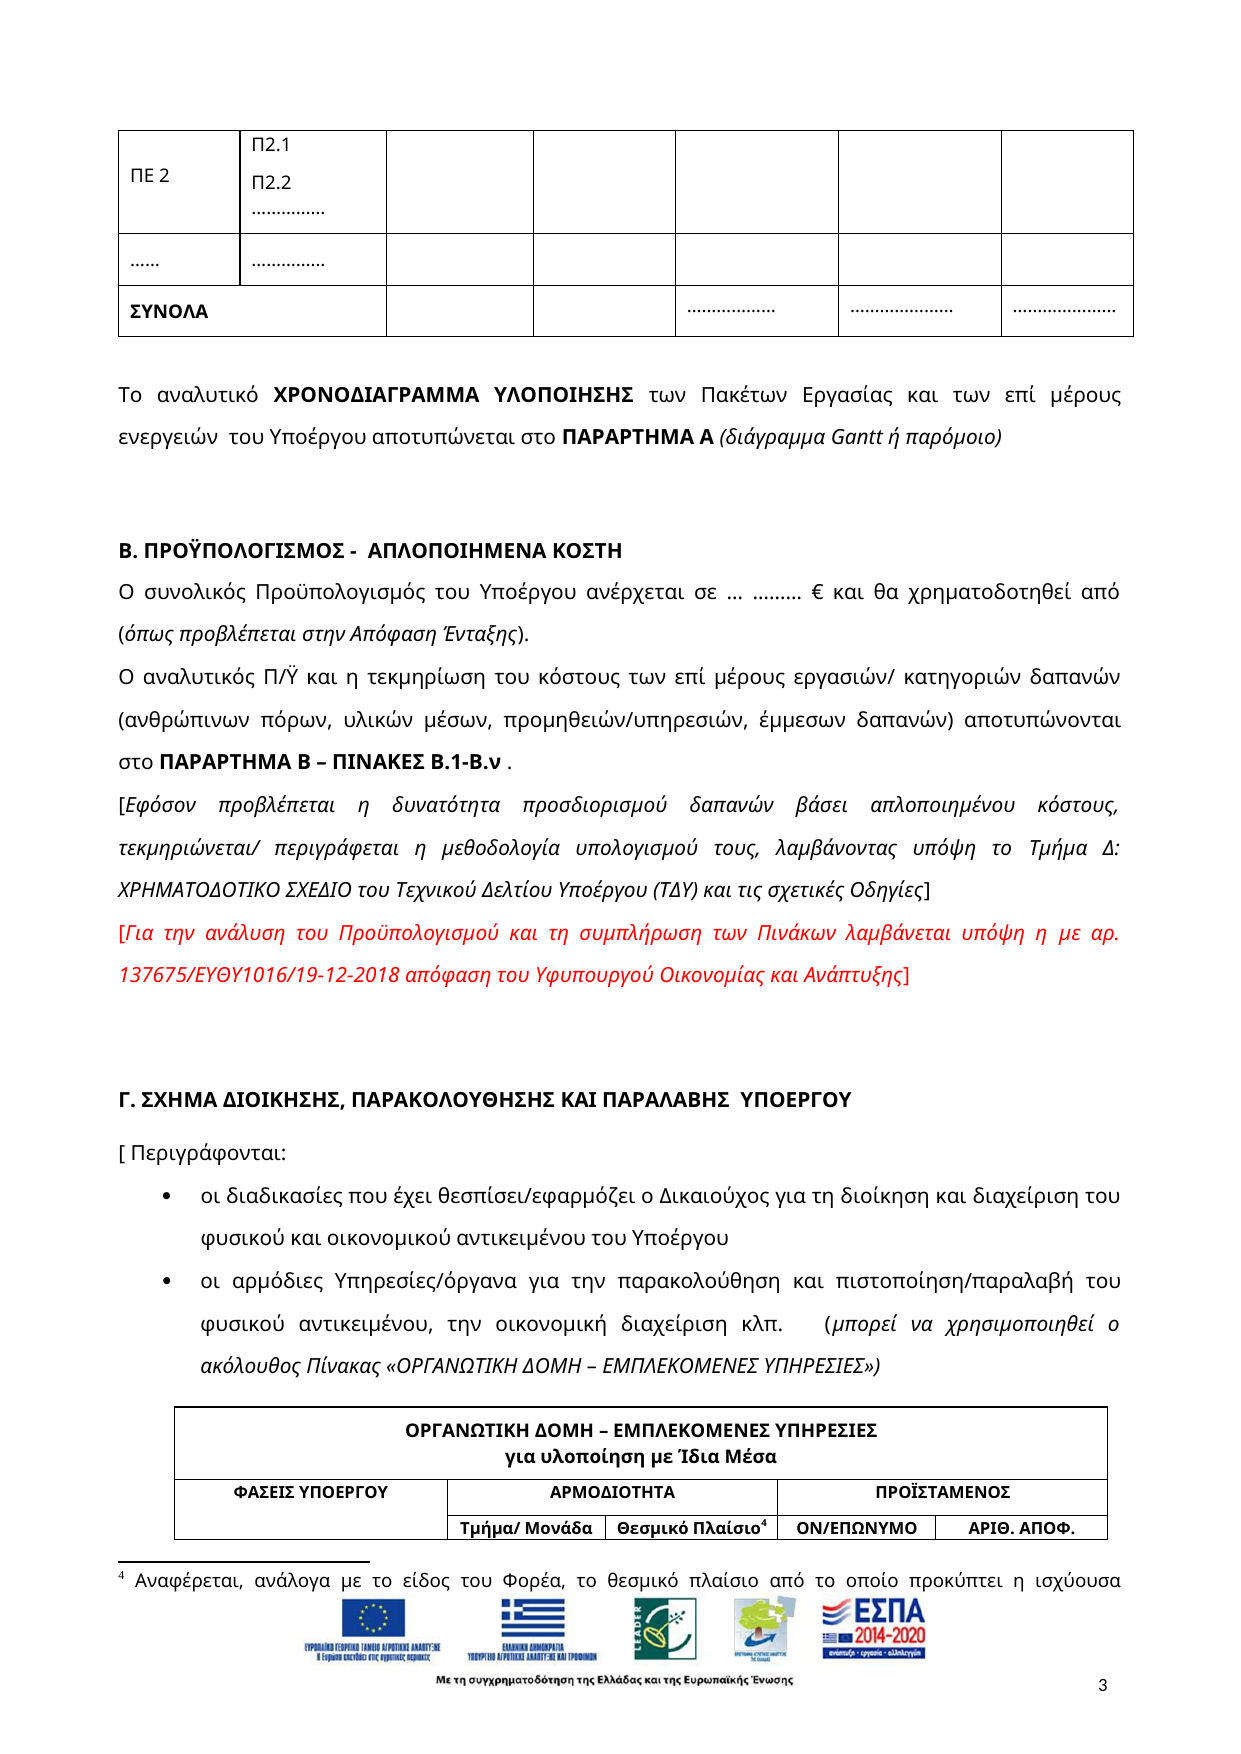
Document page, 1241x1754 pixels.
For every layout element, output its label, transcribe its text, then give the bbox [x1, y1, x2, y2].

text Γ. ΣΧΗΜΑ ΔΙΟΙΚΗΣΗΣ, ΠΑΡΑΚΟΛΟΥΘΗΣΗΣ ΚΑΙ ΠΑΡΑΛΑΒΗΣ ΥΠΟΕΡΓΟΥ [118, 1085, 1122, 1113]
text Ο αναλυτικός Π/Ϋ και η τεκμηρίωση του κόστους των επί μέρους εργασιών/ κατηγοριών δαπανών (ανθρώπινων πόρων, υλικών μέσων, προμηθειών/υπηρεσιών, έμμεσων δαπανών) αποτυπώνονται στο ΠΑΡΑΡΤΗΜΑ Β – ΠΙΝΑΚΕΣ Β.1-Β.ν . [118, 662, 1122, 776]
table_cell ΠΕ 2 [119, 131, 239, 232]
table_cell ΑΡΙΘ. ΑΠΟΦ. ΟΡΙΣΜΟΥ [936, 1516, 1107, 1539]
table_cell ………………… [1002, 286, 1133, 336]
text [Για την ανάλυση του Προϋπολογισμού και τη συμπλήρωση των Πινάκων λαμβάνεται υπόψη η με αρ. 137675/ΕΥΘΥ1016/19-12-2018 απόφαση του Υφυπουργού Οικονομίας και Ανάπτυξης] [118, 918, 1122, 989]
text [ Περιγράφονται: [118, 1138, 1122, 1167]
list οι αρμόδιες Υπηρεσίες/όργανα για την παρακολούθηση και πιστοποίηση/παραλαβή του φυσικού αντικειμένου, την οικονομική διαχείριση κλπ. (μπορεί να χρησιμοποιηθεί ο ακόλουθος Πίνακας «ΟΡΓΑΝΩΤΙΚΗ ΔΟΜΗ – ΕΜΠΛΕΚΟΜΕΝΕΣ ΥΠΗΡΕΣΙΕΣ») [163, 1266, 1122, 1380]
table_header ΟΡΓΑΝΩΤΙΚΗ ΔΟΜΗ – ΕΜΠΛΕΚΟΜΕΝΕΣ ΥΠΗΡΕΣΙΕΣ για υλοποίηση με Ίδια Μέσα [175, 1408, 1107, 1479]
table_cell [387, 286, 533, 336]
text Β. ΠΡΟΫΠΟΛΟΓΙΣΜΟΣ - ΑΠΛΟΠΟΙΗΜΕΝΑ ΚΟΣΤΗ [118, 536, 1122, 564]
table_cell ΣΥΝΟΛΑ [119, 286, 386, 336]
table_cell ………………… [839, 286, 1001, 336]
table_cell [534, 234, 675, 284]
table_cell …… [119, 234, 239, 284]
text [Εφόσον προβλέπεται η δυνατότητα προσδιορισμού δαπανών βάσει απλοποιημένου κόστους, τεκμηριώνεται/ περιγράφεται η μεθοδολογία υπολογισμού τους, λαμβάνοντας υπόψη το Τμήμα Δ: ΧΡΗΜΑΤΟΔΟΤΙΚΟ ΣΧΕΔΙΟ του Τεχνικού Δελτίου Υποέργου (ΤΔΥ) και τις σχετικές Οδηγίες] [118, 790, 1122, 904]
table_cell Π2.1 Π2.2 …………… [241, 131, 386, 232]
table_cell …………… [241, 234, 386, 284]
table_cell ……………… [676, 286, 838, 336]
table_cell [1002, 131, 1133, 232]
table_cell [676, 131, 838, 232]
table_cell Θεσμικό Πλαίσιο [606, 1516, 777, 1539]
table_cell [387, 234, 533, 284]
table_cell ΟΝ/ΕΠΩΝΥΜΟ [778, 1516, 935, 1539]
picture [295, 1593, 929, 1692]
table_cell [839, 131, 1001, 232]
table_cell Τμήμα/ Μονάδα [448, 1516, 605, 1539]
list οι διαδικασίες που έχει θεσπίσει/εφαρμόζει ο Δικαιούχος για τη διοίκηση και διαχείριση του φυσικού και οικονομικού αντικειμένου του Υποέργου [163, 1181, 1122, 1252]
text Ο συνολικός Προϋπολογισμός του Υποέργου ανέρχεται σε … ……… € και θα χρηματοδοτηθεί από (όπως προβλέπεται στην Απόφαση Ένταξης). [118, 577, 1122, 648]
table_cell [676, 234, 838, 284]
table_cell [534, 286, 675, 336]
table_cell [534, 131, 675, 232]
table_cell ΑΡΜΟΔΙΟΤΗΤΑ [448, 1480, 777, 1515]
table_cell [839, 234, 1001, 284]
table_cell ΦΑΣΕΙΣ ΥΠΟΕΡΓΟΥ [175, 1480, 447, 1539]
table_cell [387, 131, 533, 232]
table_cell ΠΡΟΪΣΤΑΜΕΝΟΣ [778, 1480, 1107, 1515]
table_cell [1002, 234, 1133, 284]
text Το αναλυτικό ΧΡΟΝΟΔΙΑΓΡΑΜΜΑ ΥΛΟΠΟΙΗΣΗΣ των Πακέτων Εργασίας και των επί μέρους ενεργειών του Υποέργου αποτυπώνεται στο ΠΑΡΑΡΤΗΜΑ Α (διάγραμμα Gantt ή παρόμοιο) [118, 380, 1122, 451]
